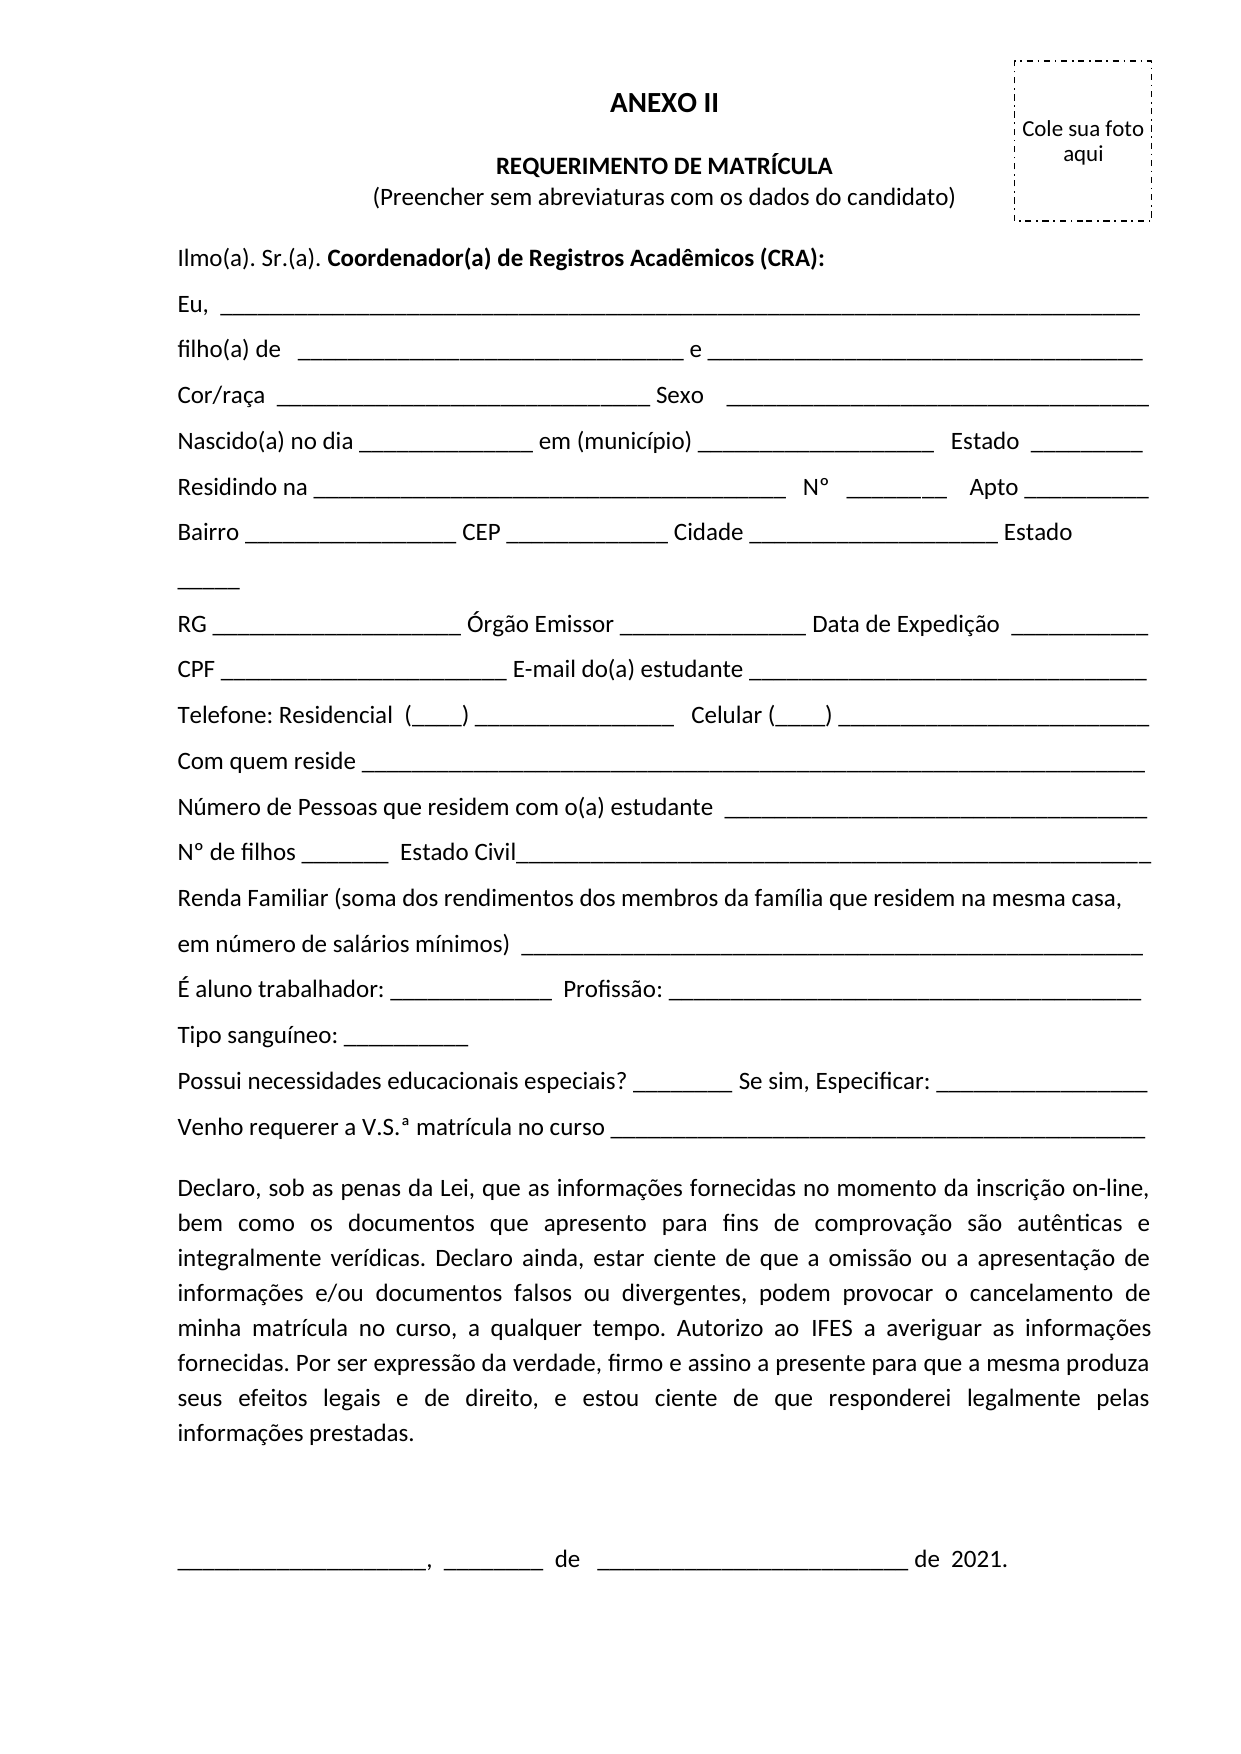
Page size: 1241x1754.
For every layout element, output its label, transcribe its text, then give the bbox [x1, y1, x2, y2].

text filho(a) de _______________________________ e ___________________________________ [177, 333, 1152, 364]
text Nascido(a) no dia ______________ em (município) ___________________ Estado _________ [177, 425, 1152, 455]
text RG ____________________ Órgão Emissor _______________ Data de Expedição ___________ [177, 608, 1152, 638]
text Renda Familiar (soma dos rendimentos dos membros da família que residem na mesma casa, em número de salários mínimos) __________________________________________________ [177, 882, 1152, 958]
text Venho requerer a V.S.ª matrícula no curso ___________________________________________ [177, 1111, 1152, 1141]
text CPF _______________________ E-mail do(a) estudante ________________________________ [177, 653, 1152, 684]
text Cor/raça ______________________________ Sexo __________________________________ [177, 379, 1152, 410]
text Declaro, sob as penas da Lei, que as informações fornecidas no momento da inscrição on-line, bem como os documentos que apresento para fins de comprovação são autênticas e integralmente verídicas. Declaro ainda, estar ciente de que a omissão ou a apresentação de informações e/ou documentos falsos ou divergentes, podem provocar o cancelamento de minha matrícula no curso, a qualquer tempo. Autorizo ao IFES a averiguar as informações fornecidas. Por ser expressão da verdade, firmo e assino a presente para que a mesma produza seus efeitos legais e de direito, e estou ciente de que responderei legalmente pelas informações prestadas. [177, 1172, 1152, 1447]
text Possui necessidades educacionais especiais? ________ Se sim, Especificar: _________________ [177, 1065, 1152, 1096]
text Bairro _________________ CEP _____________ Cidade ____________________ Estado _____ [177, 516, 1152, 593]
text REQUERIMENTO DE MATRÍCULA [177, 150, 1152, 181]
text Ilmo(a). Sr.(a). Coordenador(a) de Registros Acadêmicos (CRA): [177, 242, 1152, 272]
text (Preencher sem abreviaturas com os dados do candidato) [177, 181, 1152, 211]
text É aluno trabalhador: _____________ Profissão: ______________________________________ [177, 974, 1152, 1004]
text Com quem reside _______________________________________________________________ Número de Pessoas que residem com o(a) estudante __________________________________ [177, 745, 1152, 821]
text Tipo sanguíneo: __________ [177, 1019, 1152, 1050]
text Eu, __________________________________________________________________________ [177, 288, 1152, 318]
text Telefone: Residencial (____) ________________ Celular (____) _________________________ [177, 699, 1152, 730]
text Nº de filhos _______ Estado Civil___________________________________________________ [177, 836, 1152, 867]
text Residindo na ______________________________________ Nº ________ Apto __________ [177, 471, 1152, 501]
text ANEXO II [177, 84, 1152, 120]
text ____________________, ________ de _________________________ de 2021. [177, 1543, 1152, 1574]
